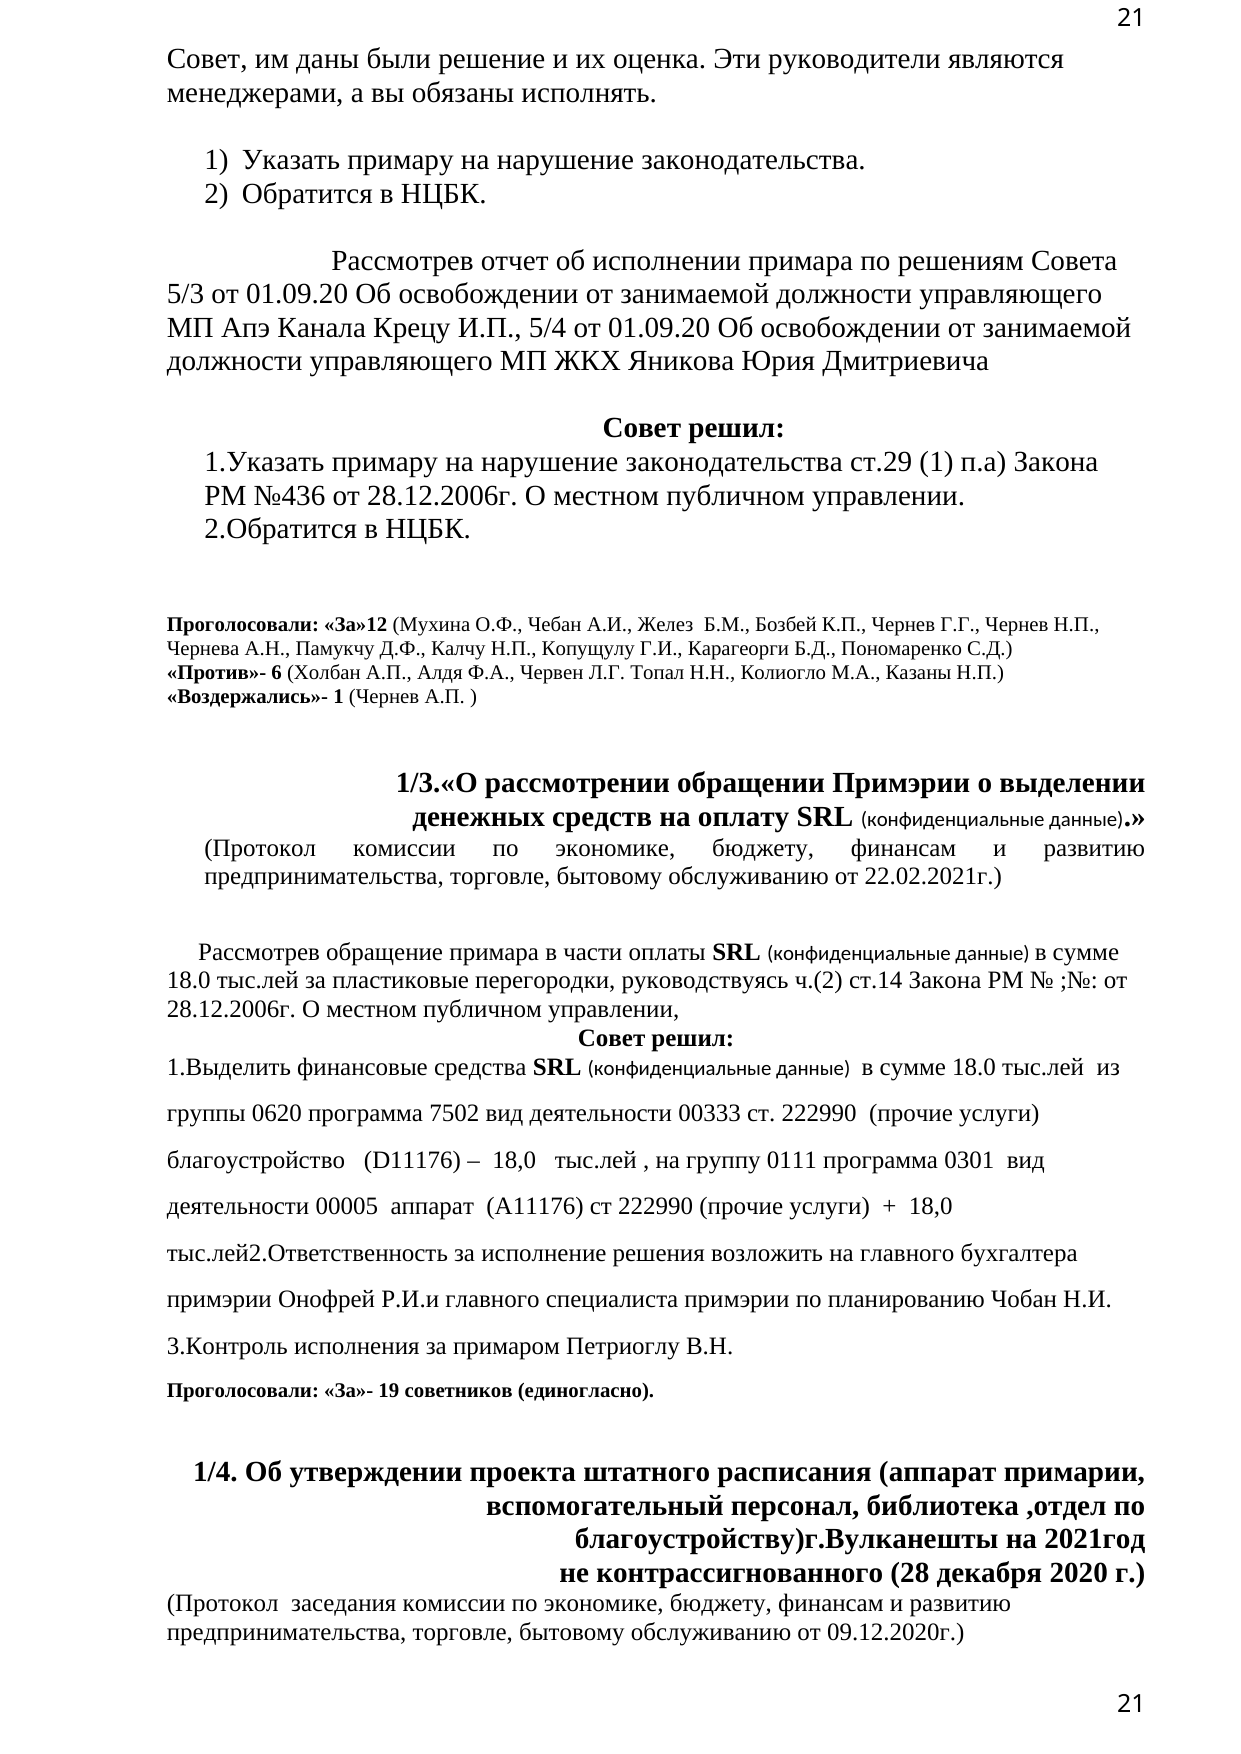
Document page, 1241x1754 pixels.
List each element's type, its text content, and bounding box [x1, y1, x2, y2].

list (Протокол комиссии по экономике, бюджету, финансам и развитию предпринимательства, торговле, бытовому обслуживанию от 22.02.2021г.) [204, 833, 1145, 890]
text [167, 42, 1145, 109]
text 2.Обратится в НЦБК. [204, 511, 1145, 545]
text 1.Выделить финансовые средства SRL (конфиденциальные данные) в сумме 18.0 тыс.лей из группы 0620 программа 7502 вид деятельности 00333 ст. 222990 (прочие услуги) благоустройство (D11176) – 18,0 тыс.лей , на группу 0111 программа 0301 вид деятельности 00005 аппарат (А11176) ст 222990 (прочие услуги) + 18,0 тыс.лей2.Ответственность за исполнение решения возложить на главного бухгалтера примэрии Онофрей Р.И.и главного специалиста примэрии по планированию Чобан Н.И. [167, 1052, 1145, 1313]
text денежных средств на оплату SRL (конфиденциальные данные).» [167, 799, 1145, 833]
text Рассмотрев обращение примара в части оплаты SRL (конфиденциальные данные) в сумме 18.0 тыс.лей за пластиковые перегородки, руководствуясь ч.(2) ст.14 Закона РМ № ;№: от 28.12.2006г. О местном публичном управлении, [167, 937, 1145, 1023]
text Рассмотрев отчет об исполнении примара по решениям Совета 5/3 от 01.09.20 Об освобождении от занимаемой должности управляющего МП Апэ Канала Крецу И.П., 5/4 от 01.09.20 Об освобождении от занимаемой должности управляющего МП ЖКХ Яникова Юрия Дмитриевича [167, 243, 1145, 377]
text Проголосовали: «За»12 (Мухина О.Ф., Чебан А.И., Желез Б.М., Бозбей К.П., Чернев Г.Г., Чернев Н.П., Чернева А.Н., Памукчу Д.Ф., Калчу Н.П., Копущулу Г.И., Карагеорги Б.Д., Пономаренко С.Д.) [167, 612, 1145, 660]
text 1.Указать примару на нарушение законодательства ст.29 (1) п.а) Закона РМ №436 от 28.12.2006г. О местном публичном управлении. [204, 444, 1145, 511]
text 1/4. Об утверждении проекта штатного расписания (аппарат примарии, вспомогательный персонал, библиотека ,отдел по благоустройству)г.Вулканешты на 2021год [167, 1454, 1145, 1555]
list Указать примару на нарушение законодательства. [204, 142, 1145, 176]
text Проголосовали: «За»- 19 советников (единогласно). [167, 1378, 1145, 1402]
text 3.Контроль исполнения за примаром Петриоглу В.Н. [167, 1331, 1145, 1360]
list Обратится в НЦБК. [204, 176, 1145, 209]
text Совет решил: [242, 411, 1145, 444]
text 1/3.«О рассмотрении обращении Примэрии о выделении [167, 766, 1145, 799]
text «Воздержались»- 1 (Чернев А.П. ) [167, 684, 1145, 708]
text (Протокол заседания комиссии по экономике, бюджету, финансам и развитию предпринимательства, торговле, бытовому обслуживанию от 09.12.2020г.) [167, 1588, 1145, 1646]
text не контрассигнованного (28 декабря 2020 г.) [167, 1555, 1145, 1588]
text «Против»- 6 (Холбан А.П., Алдя Ф.А., Червен Л.Г. Топал Н.Н., Колиогло М.А., Казаны Н.П.) [167, 660, 1145, 684]
text Совет решил: [167, 1023, 1145, 1052]
